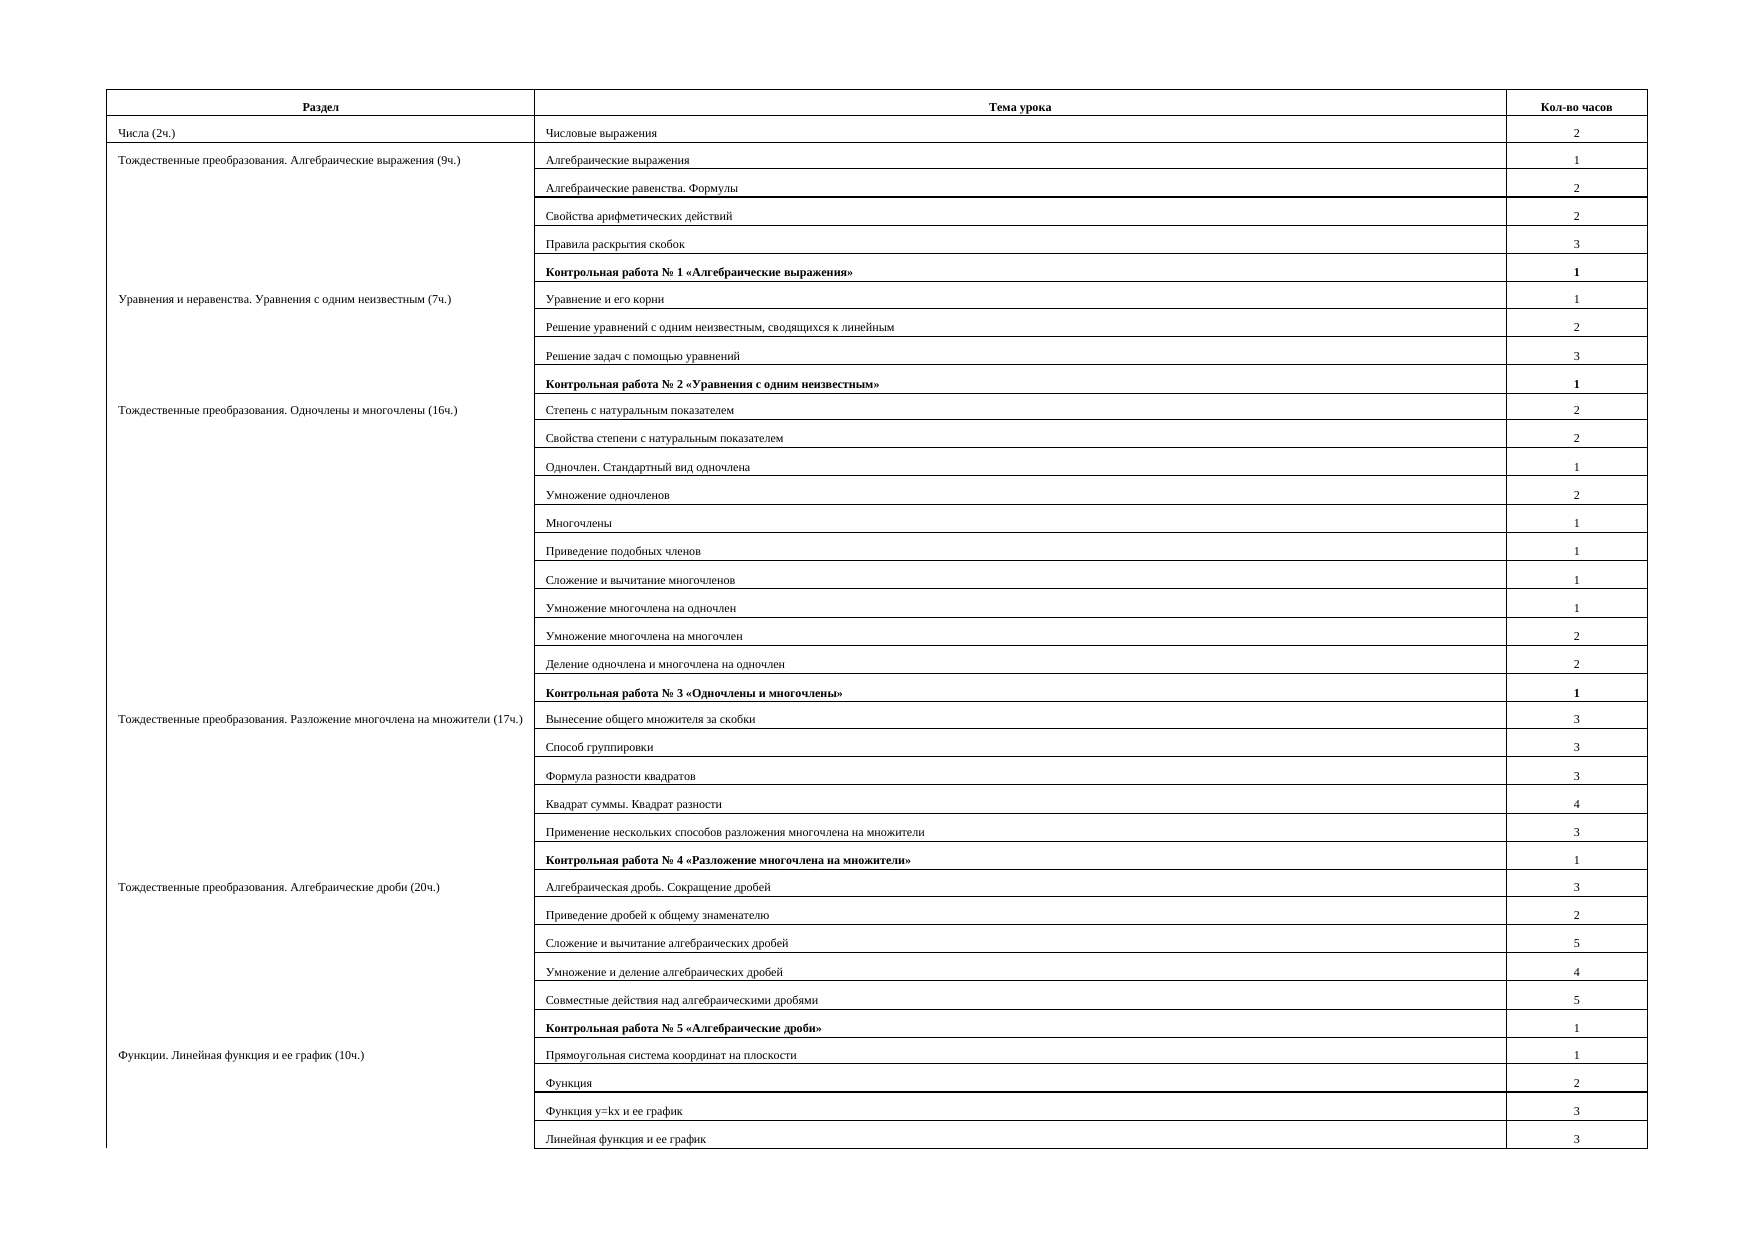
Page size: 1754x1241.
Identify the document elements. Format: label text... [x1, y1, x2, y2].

table_cell Тождественные преобразования. Разложение многочлена на множители (17ч.) [107, 701, 534, 869]
table_cell Сложение и вычитание алгебраических дробей [535, 925, 1506, 952]
table_cell 4 [1507, 785, 1647, 812]
table_cell 3 [1507, 1093, 1647, 1120]
table_cell Контрольная работа № 1 «Алгебраические выражения» [535, 254, 1506, 281]
table_cell 3 [1507, 337, 1647, 364]
table_cell Уравнения и неравенства. Уравнения с одним неизвестным (7ч.) [107, 281, 534, 392]
table_cell 2 [1507, 897, 1647, 924]
table_cell 2 [1507, 198, 1647, 225]
table_cell Совместные действия над алгебраическими дробями [535, 981, 1506, 1008]
table_cell Алгебраические равенства. Формулы [535, 169, 1506, 196]
table_cell Функция y=kx и ее график [535, 1093, 1506, 1120]
table_cell Функция [535, 1064, 1506, 1091]
table_cell 2 [1507, 646, 1647, 673]
table_cell Многочлены [535, 505, 1506, 532]
table_cell 3 [1507, 729, 1647, 756]
table_cell Применение нескольких способов разложения многочлена на множители [535, 814, 1506, 841]
table_cell 1 [1507, 365, 1647, 392]
table_cell 1 [1507, 143, 1647, 168]
table_cell Приведение дробей к общему знаменателю [535, 897, 1506, 924]
table_cell Контрольная работа № 4 «Разложение многочлена на множители» [535, 842, 1506, 869]
table_cell Умножение многочлена на многочлен [535, 618, 1506, 645]
table_cell 5 [1507, 981, 1647, 1008]
table_cell Вынесение общего множителя за скобки [535, 702, 1506, 728]
table_cell 4 [1507, 953, 1647, 980]
table_header Раздел [107, 90, 534, 115]
table_cell Приведение подобных членов [535, 533, 1506, 560]
table_cell Решение уравнений с одним неизвестным, сводящихся к линейным [535, 309, 1506, 336]
table_cell Сложение и вычитание многочленов [535, 561, 1506, 588]
table_cell 1 [1507, 842, 1647, 869]
table_cell 1 [1507, 674, 1647, 701]
table_cell Квадрат суммы. Квадрат разности [535, 785, 1506, 812]
table_cell 1 [1507, 282, 1647, 308]
table_cell Уравнение и его корни [535, 282, 1506, 308]
table_cell 3 [1507, 1121, 1647, 1148]
table_cell Прямоугольная система координат на плоскости [535, 1038, 1506, 1063]
table_cell 2 [1507, 420, 1647, 447]
table_cell Решение задач с помощью уравнений [535, 337, 1506, 364]
table_cell 3 [1507, 702, 1647, 728]
table_cell 2 [1507, 394, 1647, 419]
table_cell 2 [1507, 309, 1647, 336]
table_cell 2 [1507, 169, 1647, 196]
table_cell 1 [1507, 254, 1647, 281]
table_cell Способ группировки [535, 729, 1506, 756]
table_cell 1 [1507, 533, 1647, 560]
table_cell Функции. Линейная функция и ее график (10ч.) [107, 1037, 534, 1148]
table_cell 3 [1507, 870, 1647, 896]
table_cell 1 [1507, 1038, 1647, 1063]
table_cell Свойства арифметических действий [535, 198, 1506, 225]
table_cell Правила раскрытия скобок [535, 226, 1506, 253]
table_cell 1 [1507, 1010, 1647, 1037]
table_cell Одночлен. Стандартный вид одночлена [535, 448, 1506, 475]
table_cell 1 [1507, 448, 1647, 475]
table_cell 5 [1507, 925, 1647, 952]
table_cell Умножение одночленов [535, 476, 1506, 504]
table_header Кол-во часов [1507, 90, 1647, 115]
table_cell Алгебраическая дробь. Сокращение дробей [535, 870, 1506, 896]
table_cell Деление одночлена и многочлена на одночлен [535, 646, 1506, 673]
table_cell Контрольная работа № 5 «Алгебраические дроби» [535, 1010, 1506, 1037]
table_cell 1 [1507, 505, 1647, 532]
table_cell Тождественные преобразования. Одночлены и многочлены (16ч.) [107, 393, 534, 701]
table_cell 2 [1507, 116, 1647, 142]
table_cell 3 [1507, 226, 1647, 253]
table_cell 1 [1507, 561, 1647, 588]
table_cell Формула разности квадратов [535, 757, 1506, 784]
table_cell Умножение и деление алгебраических дробей [535, 953, 1506, 980]
table_cell 2 [1507, 1064, 1647, 1091]
table_cell Тождественные преобразования. Алгебраические выражения (9ч.) [107, 143, 534, 281]
table_cell 2 [1507, 476, 1647, 504]
table_cell Умножение многочлена на одночлен [535, 589, 1506, 617]
table_cell Тождественные преобразования. Алгебраические дроби (20ч.) [107, 869, 534, 1037]
table_cell 3 [1507, 814, 1647, 841]
table_cell Свойства степени с натуральным показателем [535, 420, 1506, 447]
table_cell 1 [1507, 589, 1647, 617]
table_cell Степень с натуральным показателем [535, 394, 1506, 419]
table_cell Алгебраические выражения [535, 143, 1506, 168]
table_cell 2 [1507, 618, 1647, 645]
table_header Тема урока [535, 90, 1506, 115]
table_cell Числовые выражения [535, 116, 1506, 142]
table_cell Линейная функция и ее график [535, 1121, 1506, 1148]
table_cell Числа (2ч.) [107, 116, 534, 142]
table_cell Контрольная работа № 3 «Одночлены и многочлены» [535, 674, 1506, 701]
table_cell Контрольная работа № 2 «Уравнения с одним неизвестным» [535, 365, 1506, 392]
table_cell 3 [1507, 757, 1647, 784]
